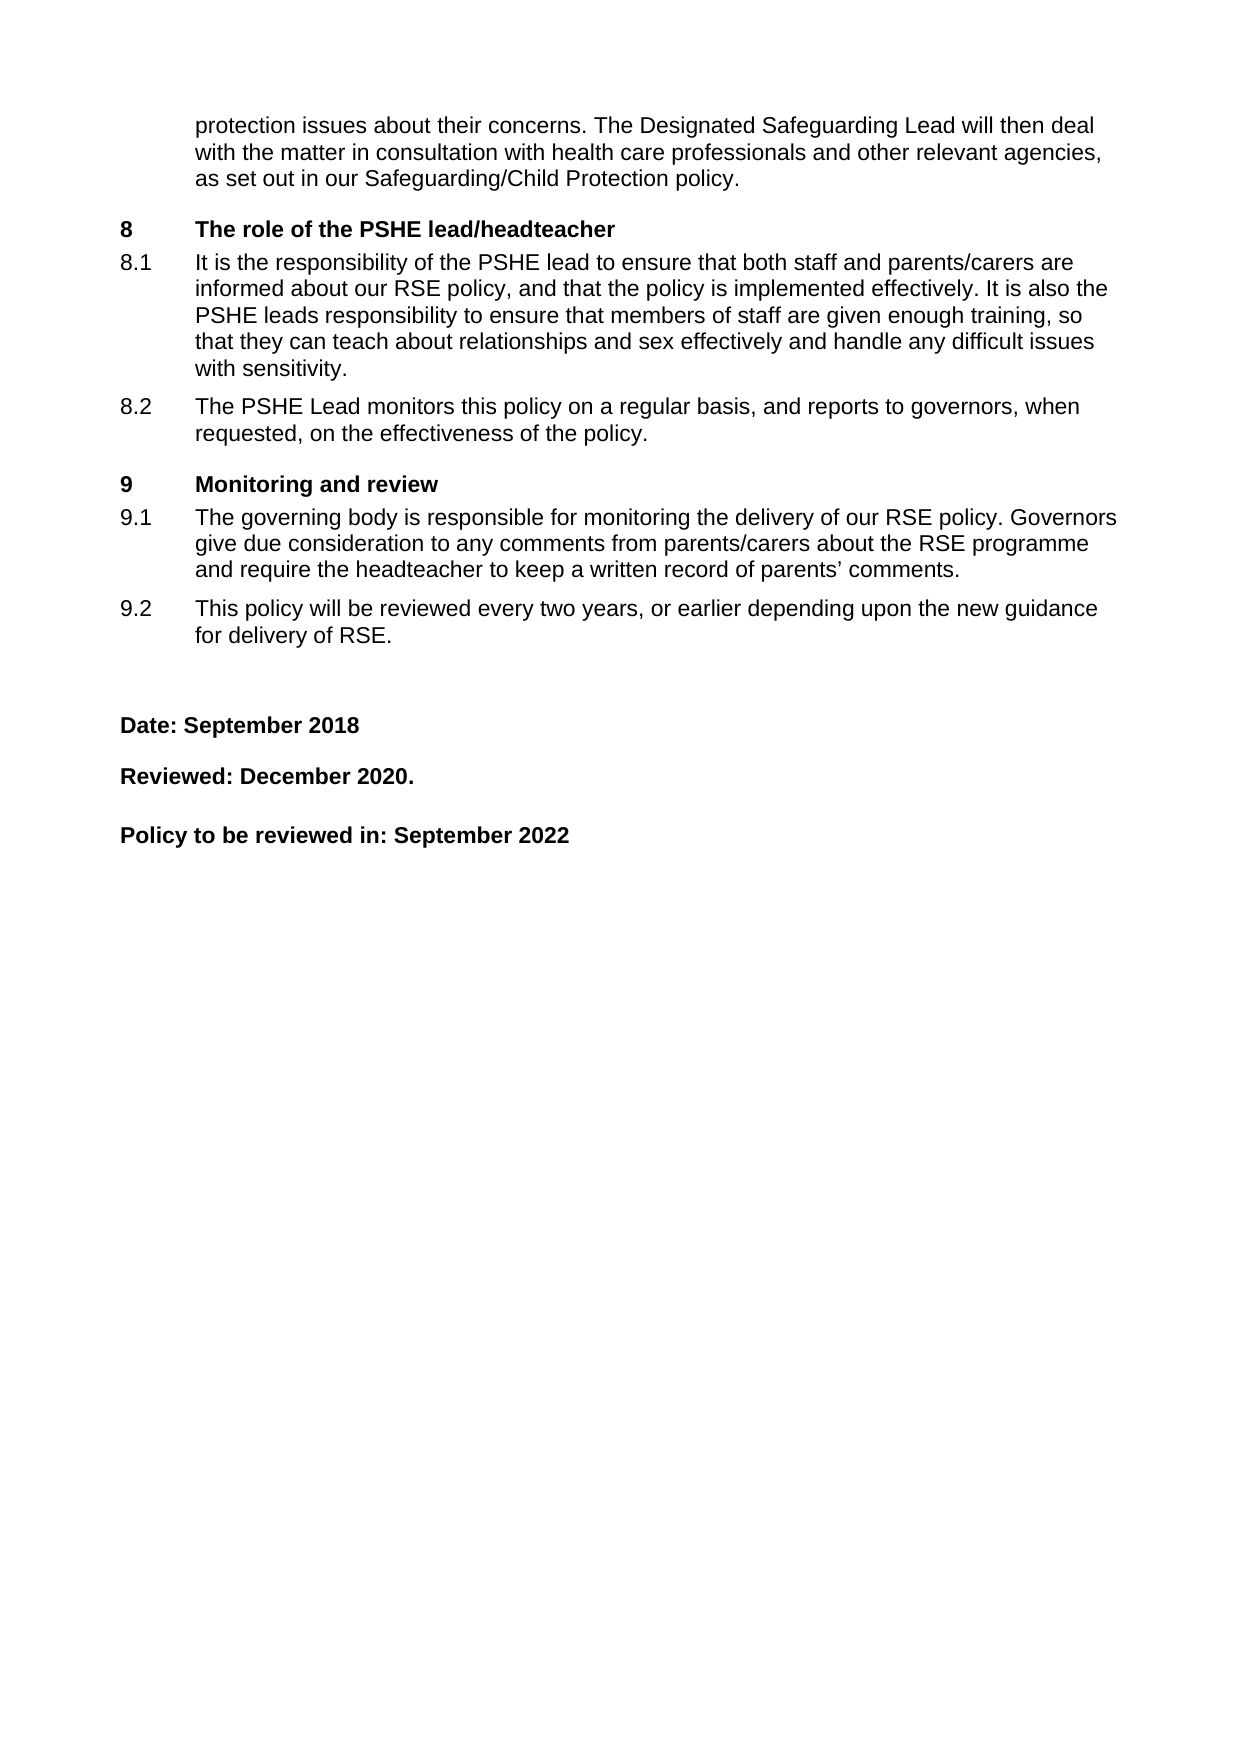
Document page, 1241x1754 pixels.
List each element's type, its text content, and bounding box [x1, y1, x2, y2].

text 8.1 It is the responsibility of the PSHE lead to ensure that both staff and parents/carers are informed about our RSE policy, and that the policy is implemented effectively. It is also the PSHE leads responsibility to ensure that members of staff are given enough training, so that they can teach about relationships and sex effectively and handle any difficult issues with sensitivity. [120, 249, 1120, 381]
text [120, 112, 1120, 191]
text Reviewed: December 2020. [120, 763, 1120, 789]
text Policy to be reviewed in: September 2022 [120, 822, 1120, 848]
text 9.1 The governing body is responsible for monitoring the delivery of our RSE policy. Governors give due consideration to any comments from parents/carers about the RSE programme and require the headteacher to keep a written record of parents’ comments. [120, 504, 1120, 583]
text 8 The role of the PSHE lead/headteacher [120, 216, 1120, 243]
text 9 Monitoring and review [120, 471, 1120, 497]
text 9.2 This policy will be reviewed every two years, or earlier depending upon the new guidance for delivery of RSE. [120, 595, 1120, 648]
text 8.2 The PSHE Lead monitors this policy on a regular basis, and reports to governors, when requested, on the effectiveness of the policy. [120, 393, 1120, 446]
text Date: September 2018 [120, 712, 1120, 738]
